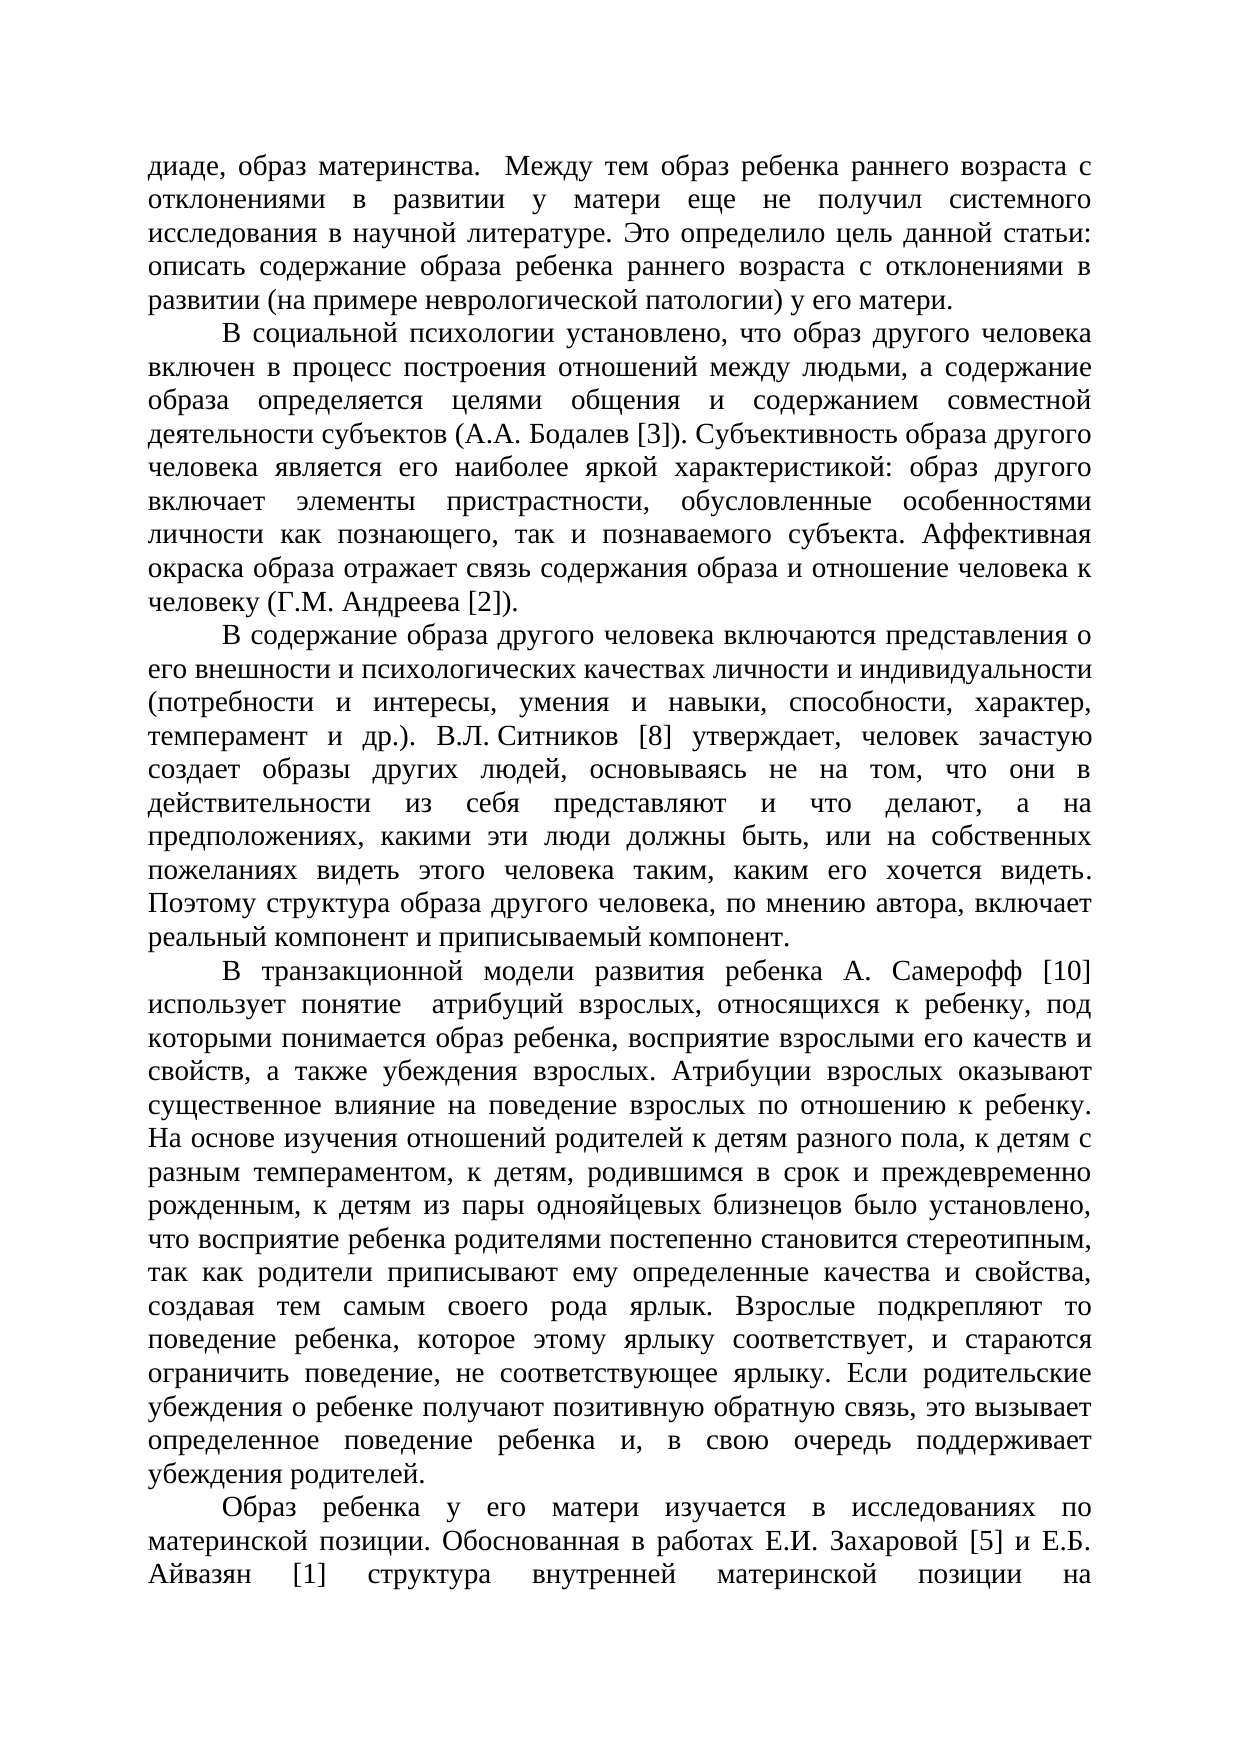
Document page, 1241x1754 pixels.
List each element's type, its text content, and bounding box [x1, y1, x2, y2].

text В транзакционной модели развития ребенка А. Самерофф [10] использует понятие атрибуций взрослых, относящихся к ребенку, под которыми понимается образ ребенка, восприятие взрослыми его качеств и свойств, а также убеждения взрослых. Атрибуции взрослых оказывают существенное влияние на поведение взрослых по отношению к ребенку. На основе изучения отношений родителей к детям разного пола, к детям с разным темпераментом, к детям, родившимся в срок и преждевременно рожденным, к детям из пары однояйцевых близнецов было установлено, что восприятие ребенка родителями постепенно становится стереотипным, так как родители приписывают ему определенные качества и свойства, создавая тем самым своего рода ярлык. Взрослые подкрепляют то поведение ребенка, которое этому ярлыку соответствует, и стараются ограничить поведение, не соответствующее ярлыку. Если родительские убеждения о ребенке получают позитивную обратную связь, это вызывает определенное поведение ребенка и, в свою очередь поддерживает убеждения родителей. [148, 953, 1092, 1489]
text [148, 1489, 1092, 1590]
text В содержание образа другого человека включаются представления о его внешности и психологических качествах личности и индивидуальности (потребности и интересы, умения и навыки, способности, характер, темперамент и др.). В.Л. Ситников [8] утверждает, человек зачастую создает образы других людей, основываясь не на том, что они в действительности из себя представляют и что делают, а на предположениях, какими эти люди должны быть, или на собственных пожеланиях видеть этого человека таким, каким его хочется видеть. Поэтому структура образа другого человека, по мнению автора, включает реальный компонент и приписываемый компонент. [148, 617, 1092, 953]
text В социальной психологии установлено, что образ другого человека включен в процесс построения отношений между людьми, а содержание образа определяется целями общения и содержанием совместной деятельности субъектов (А.А. Бодалев [3]). Субъективность образа другого человека является его наиболее яркой характеристикой: образ другого включает элементы пристрастности, обусловленные особенностями личности как познающего, так и познаваемого субъекта. Аффективная окраска образа отражает связь содержания образа и отношение человека к человеку (Г.М. Андреева [2]). [148, 315, 1092, 617]
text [148, 148, 1092, 315]
